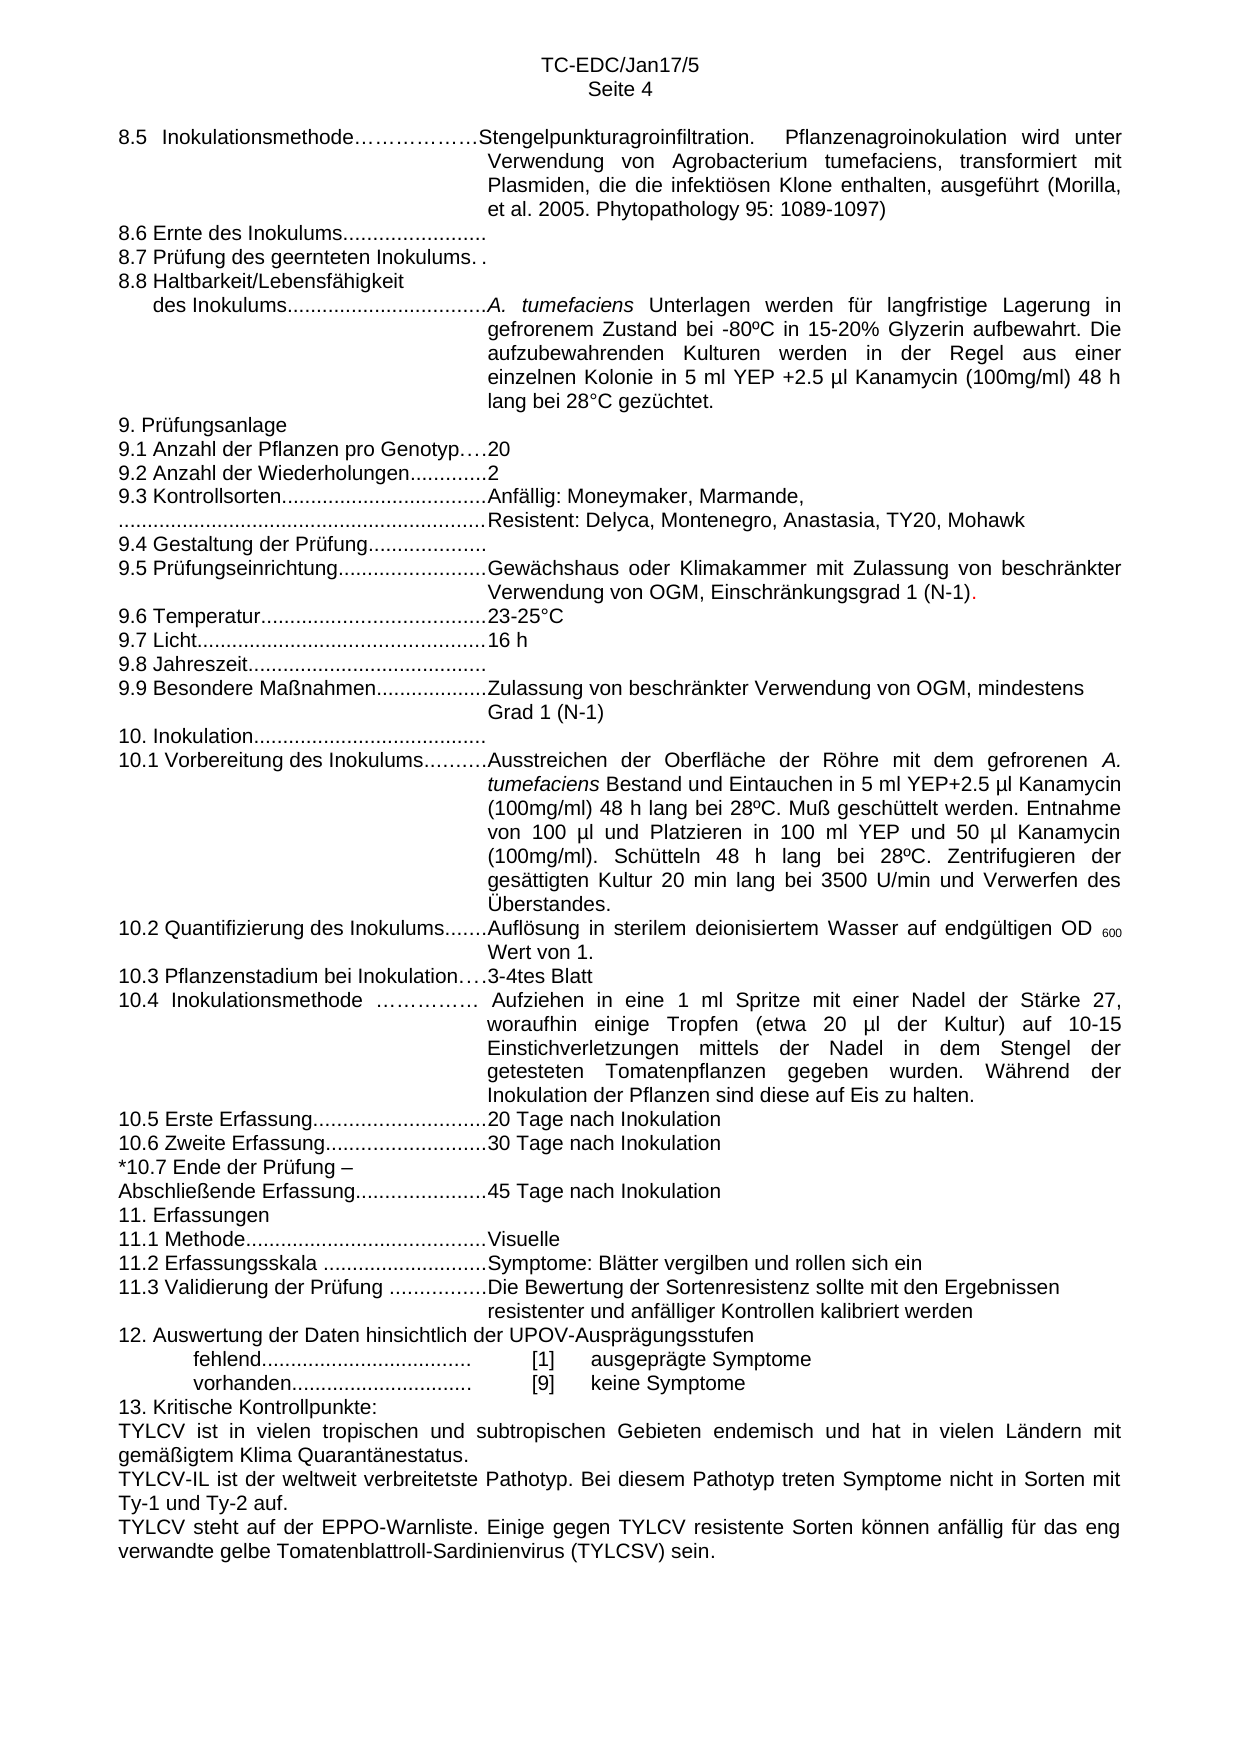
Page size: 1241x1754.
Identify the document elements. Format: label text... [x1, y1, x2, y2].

text 12. Auswertung der Daten hinsichtlich der UPOV-Ausprägungsstufen [118, 1323, 1122, 1347]
text 11.3 Validierung der Prüfung Die Bewertung der Sortenresistenz sollte mit den Ergebnissen [118, 1275, 1122, 1299]
text des Inokulums A. tumefaciens Unterlagen werden für langfristige Lagerung in gefrorenem Zustand bei -80ºC in 15-20% Glyzerin aufbewahrt. Die aufzubewahrenden Kulturen werden in der Regel aus einer einzelnen Kolonie in 5 ml YEP +2.5 µl Kanamycin (100mg/ml) 48 h lang bei 28°C gezüchtet. [118, 293, 1122, 412]
text 9.3 Kontrollsorten Anfällig: Moneymaker, Marmande, [118, 484, 1122, 508]
text *10.7 Ende der Prüfung – [118, 1155, 1122, 1179]
text 9. Prüfungsanlage [118, 412, 1122, 436]
text 10.3 Pflanzenstadium bei Inokulation 3-4tes Blatt [118, 963, 1122, 987]
text 9.4 Gestaltung der Prüfung [118, 532, 1122, 556]
text 9.1 Anzahl der Pflanzen pro Genotyp 20 [118, 436, 1122, 460]
text 10.1 Vorbereitung des Inokulums Ausstreichen der Oberfläche der Röhre mit dem gefrorenen A. tumefaciens Bestand und Eintauchen in 5 ml YEP+2.5 µl Kanamycin (100mg/ml) 48 h lang bei 28ºC. Muß geschüttelt werden. Entnahme von 100 µl und Platzieren in 100 ml YEP und 50 µl Kanamycin (100mg/ml). Schütteln 48 h lang bei 28ºC. Zentrifugieren der gesättigten Kultur 20 min lang bei 3500 U/min und Verwerfen des Überstandes. [118, 748, 1122, 916]
text 9.5 Prüfungseinrichtung Gewächshaus oder Klimakammer mit Zulassung von beschränkter Verwendung von OGM, Einschränkungsgrad 1 (N-1). [118, 556, 1122, 604]
text 10.6 Zweite Erfassung 30 Tage nach Inokulation [118, 1131, 1122, 1155]
text vorhanden [9] keine Symptome [118, 1371, 1122, 1395]
text 10.5 Erste Erfassung 20 Tage nach Inokulation [118, 1107, 1122, 1131]
text 10.4 Inokulationsmethode …………… Aufziehen in eine 1 ml Spritze mit einer Nadel der Stärke 27, woraufhin einige Tropfen (etwa 20 µl der Kultur) auf 10-15 Einstichverletzungen mittels der Nadel in dem Stengel der getesteten Tomatenpflanzen gegeben wurden. Während der Inokulation der Pflanzen sind diese auf Eis zu halten. [118, 987, 1122, 1107]
text 11.1 Methode Visuelle [118, 1227, 1122, 1251]
text 9.2 Anzahl der Wiederholungen 2 [118, 460, 1122, 484]
text TYLCV ist in vielen tropischen und subtropischen Gebieten endemisch und hat in vielen Ländern mit gemäßigtem Klima Quarantänestatus. [118, 1419, 1122, 1467]
text 11.2 Erfassungsskala Symptome: Blätter vergilben und rollen sich ein [118, 1251, 1122, 1275]
text TYLCV-IL ist der weltweit verbreitetste Pathotyp. Bei diesem Pathotyp treten Symptome nicht in Sorten mit Ty-1 und Ty-2 auf. [118, 1467, 1122, 1514]
text fehlend [1] ausgeprägte Symptome [118, 1347, 1122, 1371]
text 10.2 Quantifizierung des Inokulums Auflösung in sterilem deionisiertem Wasser auf endgültigen OD 600 Wert von 1. [118, 916, 1122, 963]
text resistenter und anfälliger Kontrollen kalibriert werden [487, 1299, 1122, 1323]
text TYLCV steht auf der EPPO-Warnliste. Einige gegen TYLCV resistente Sorten können anfällig für das eng verwandte gelbe Tomatenblattroll-Sardinienvirus (TYLCSV) sein. [118, 1514, 1122, 1562]
text Grad 1 (N-1) [487, 700, 1122, 724]
text 13. Kritische Kontrollpunkte: [118, 1395, 1122, 1419]
text 8.6 Ernte des Inokulums [118, 221, 1122, 245]
text 9.8 Jahreszeit [118, 652, 1122, 676]
text 10. Inokulation [118, 724, 1122, 748]
text 8.5 Inokulationsmethode………………Stengelpunkturagroinfiltration. Pflanzenagroinokulation wird unter Verwendung von Agrobacterium tumefaciens, transformiert mit Plasmiden, die die infektiösen Klone enthalten, ausgeführt (Morilla, et al. 2005. Phytopathology 95: 1089-1097) [118, 125, 1122, 221]
text 9.9 Besondere Maßnahmen Zulassung von beschränkter Verwendung von OGM, mindestens [118, 676, 1122, 700]
text 11. Erfassungen [118, 1203, 1122, 1227]
text 8.7 Prüfung des geernteten Inokulums [118, 245, 1122, 269]
text Resistent: Delyca, Montenegro, Anastasia, TY20, Mohawk [118, 508, 1122, 532]
text Abschließende Erfassung 45 Tage nach Inokulation [118, 1179, 1122, 1203]
text 8.8 Haltbarkeit/Lebensfähigkeit [118, 269, 1122, 293]
text 9.6 Temperatur 23-25°C [118, 604, 1122, 628]
text 9.7 Licht 16 h [118, 628, 1122, 652]
